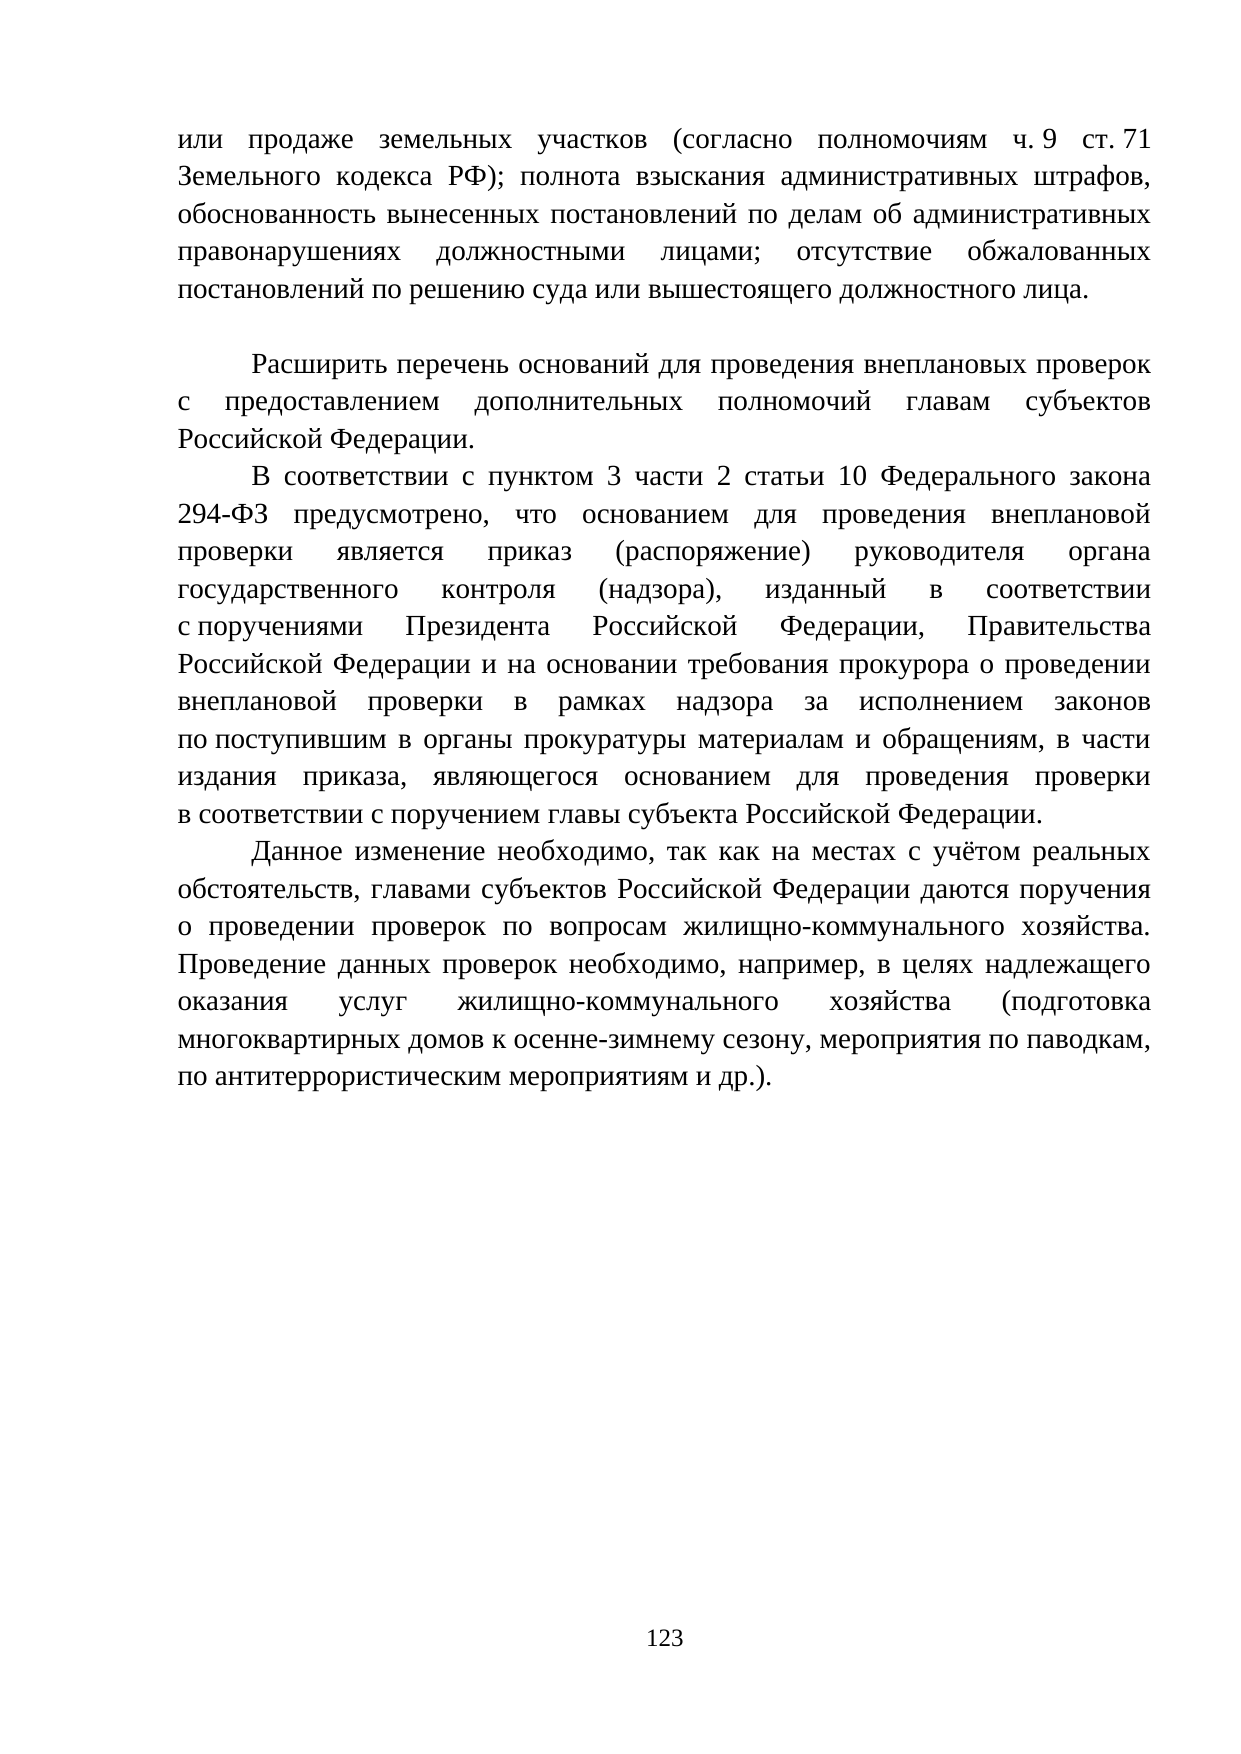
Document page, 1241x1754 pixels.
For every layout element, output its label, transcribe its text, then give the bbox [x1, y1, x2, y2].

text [177, 118, 1152, 306]
text Расширить перечень оснований для проведения внеплановых проверок с предоставлением дополнительных полномочий главам субъектов Российской Федерации. [177, 343, 1152, 456]
text Данное изменение необходимо, так как на местах с учётом реальных обстоятельств, главами субъектов Российской Федерации даются поручения о проведении проверок по вопросам жилищно-коммунального хозяйства. Проведение данных проверок необходимо, например, в целях надлежащего оказания услуг жилищно-коммунального хозяйства (подготовка многоквартирных домов к осенне-зимнему сезону, мероприятия по паводкам, по антитеррористическим мероприятиям и др.). [177, 831, 1152, 1093]
text В соответствии с пунктом 3 части 2 статьи 10 Федерального закона 294-ФЗ предусмотрено, что основанием для проведения внеплановой проверки является приказ (распоряжение) руководителя органа государственного контроля (надзора), изданный в соответствии с поручениями Президента Российской Федерации, Правительства Российской Федерации и на основании требования прокурора о проведении внеплановой проверки в рамках надзора за исполнением законов по поступившим в органы прокуратуры материалам и обращениям, в части издания приказа, являющегося основанием для проведения проверки в соответствии с поручением главы субъекта Российской Федерации. [177, 456, 1152, 831]
